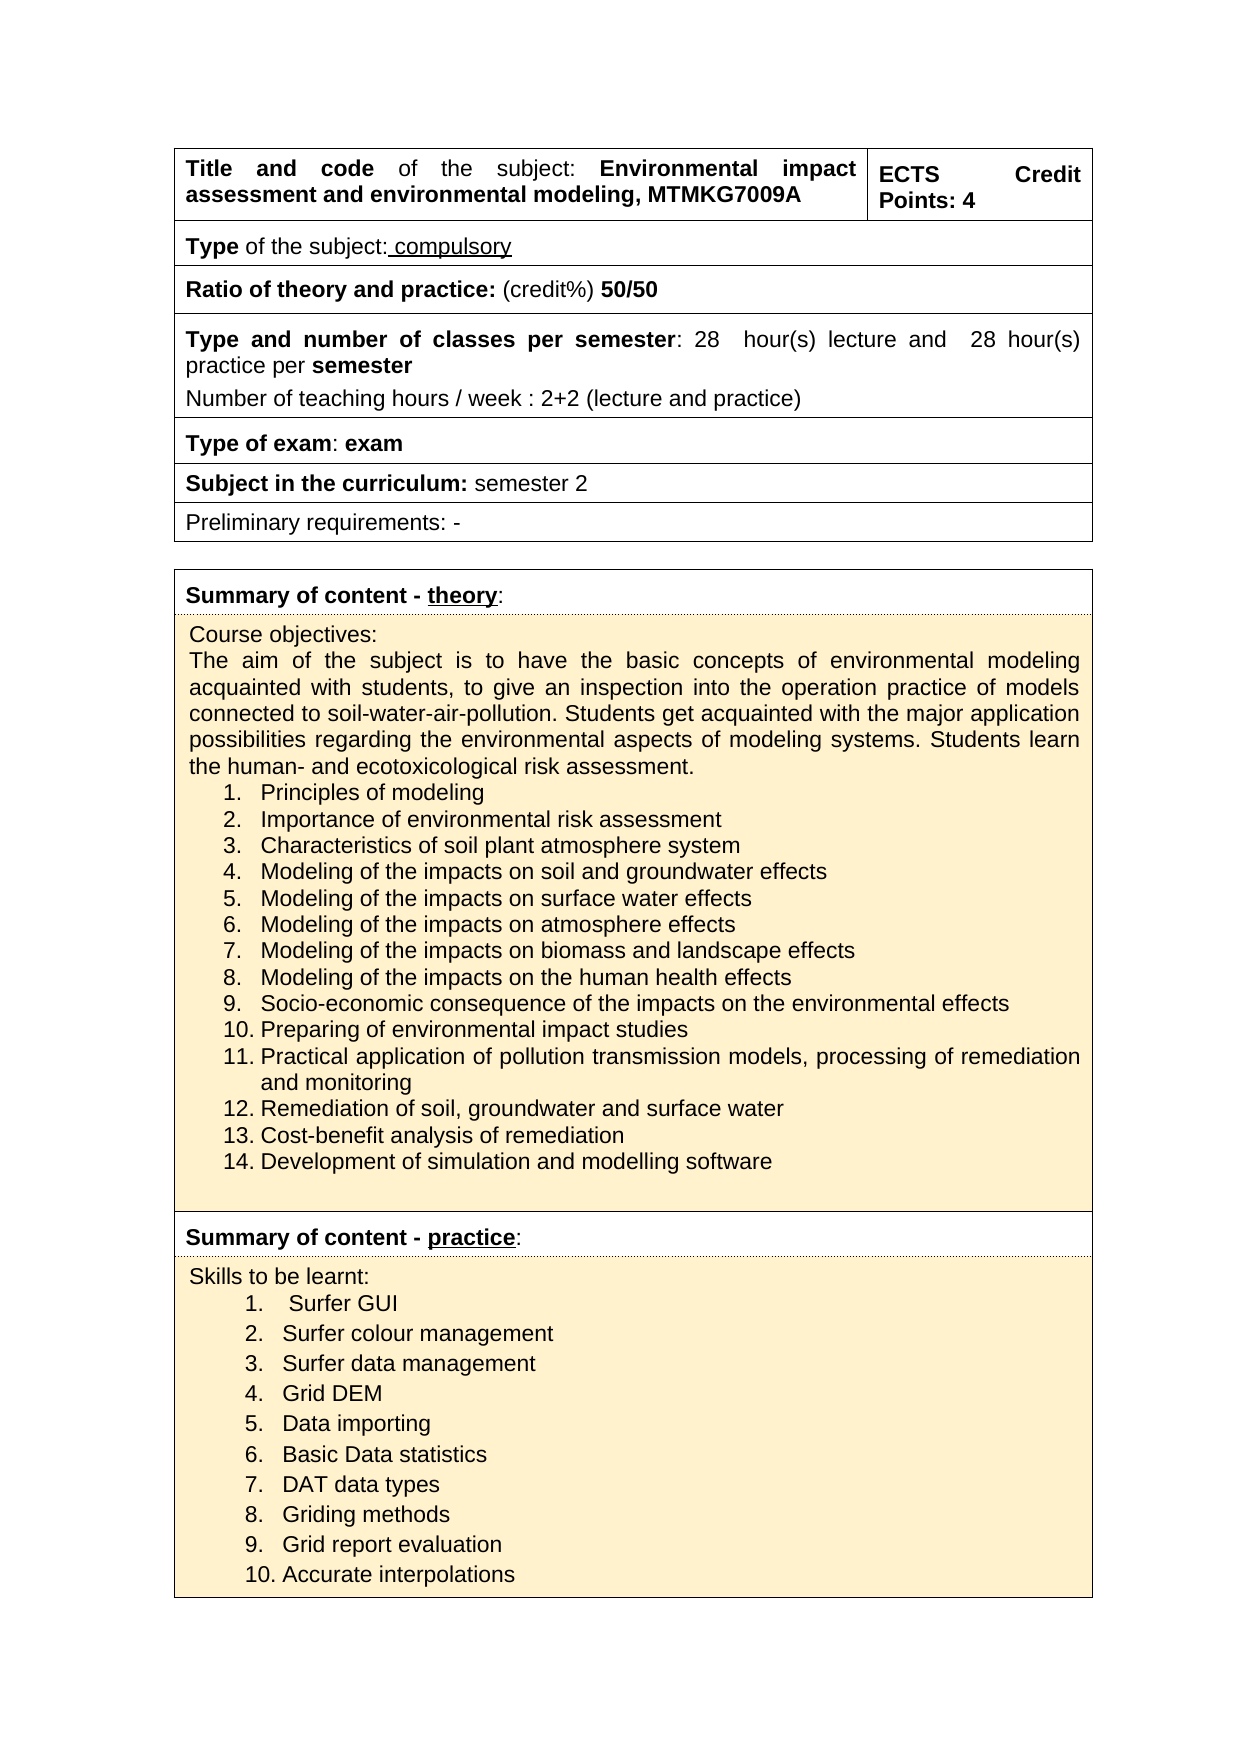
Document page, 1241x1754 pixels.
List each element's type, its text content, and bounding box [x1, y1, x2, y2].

table_cell Summary of content - practice: [175, 1212, 1092, 1256]
table_header Title and code of the subject: Environmental impact assessment and environmental modeling, MTMKG7009A [175, 149, 867, 219]
table_cell Subject in the curriculum: semester 2 [175, 464, 1092, 502]
table_cell Ratio of theory and practice: (credit%) 50/50 [175, 266, 1092, 313]
table_cell Preliminary requirements: - [175, 503, 1092, 541]
table_header ECTS Credit Points: 4 [868, 149, 1092, 219]
table_header Summary of content - theory: [175, 570, 1092, 614]
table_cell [175, 1256, 1092, 1597]
table_cell Type of exam: exam [175, 418, 1092, 463]
table_cell Type of the subject: compulsory [175, 221, 1092, 265]
table_cell Type and number of classes per semester: 28 hour(s) lecture and 28 hour(s) practice per semester Number of teaching hours / week : 2+2 (lecture and practice) [175, 314, 1092, 417]
table_cell Course objectives: The aim of the subject is to have the basic concepts of environmental modeling acquainted with students, to give an inspection into the operation practice of models connected to soil-water-air-pollution. Students get acquainted with the major application possibilities regarding the environmental aspects of modeling systems. Students learn the human- and ecotoxicological risk assessment. Principles of modeling Importance of environmental risk assessment Characteristics of soil plant atmosphere system Modeling of the impacts on soil and groundwater effects Modeling of the impacts on surface water effects Modeling of the impacts on atmosphere effects Modeling of the impacts on biomass and landscape effects Modeling of the impacts on the human health effects Socio-economic consequence of the impacts on the environmental effects Preparing of environmental impact studies Practical application of pollution transmission models, processing of remediation and monitoring Remediation of soil, groundwater and surface water Cost-benefit analysis of remediation Development of simulation and modelling software [175, 614, 1092, 1211]
